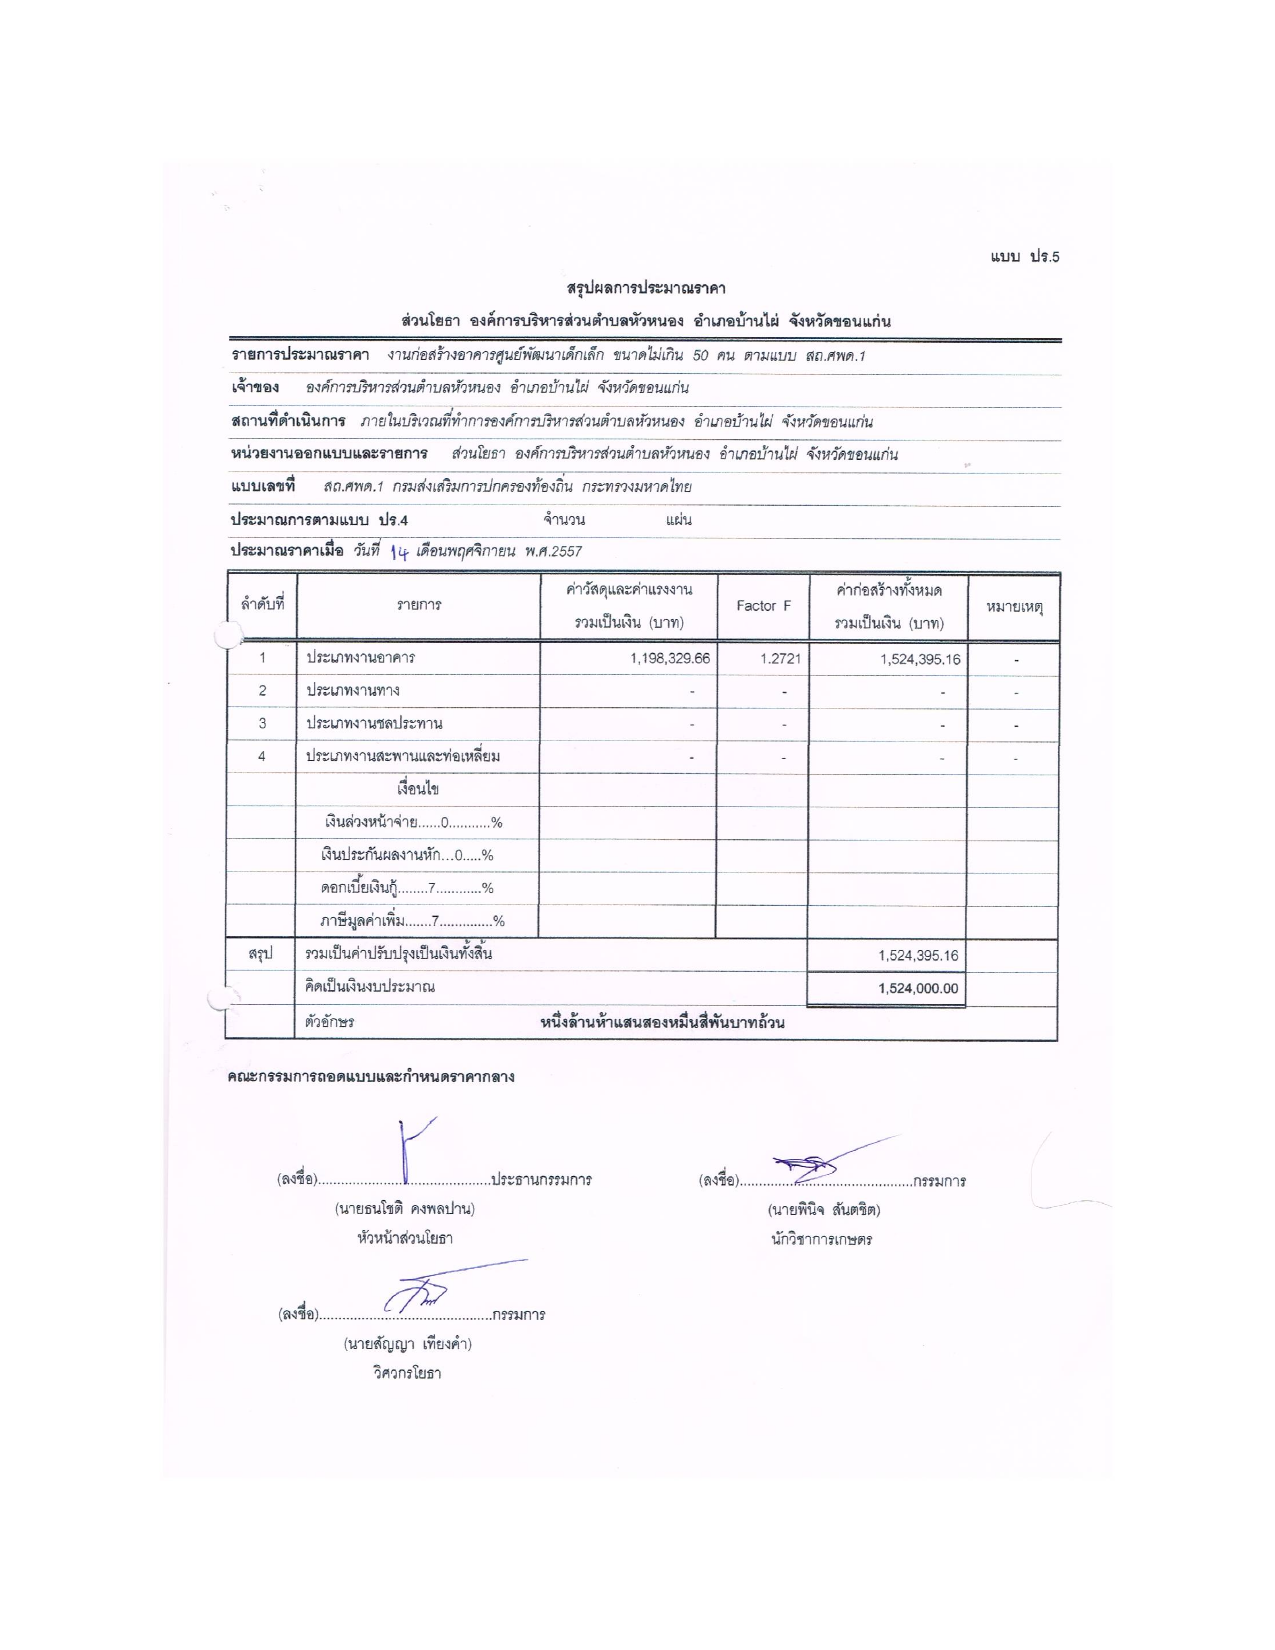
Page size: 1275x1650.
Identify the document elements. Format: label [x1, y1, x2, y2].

picture [150, 150, 1125, 1491]
